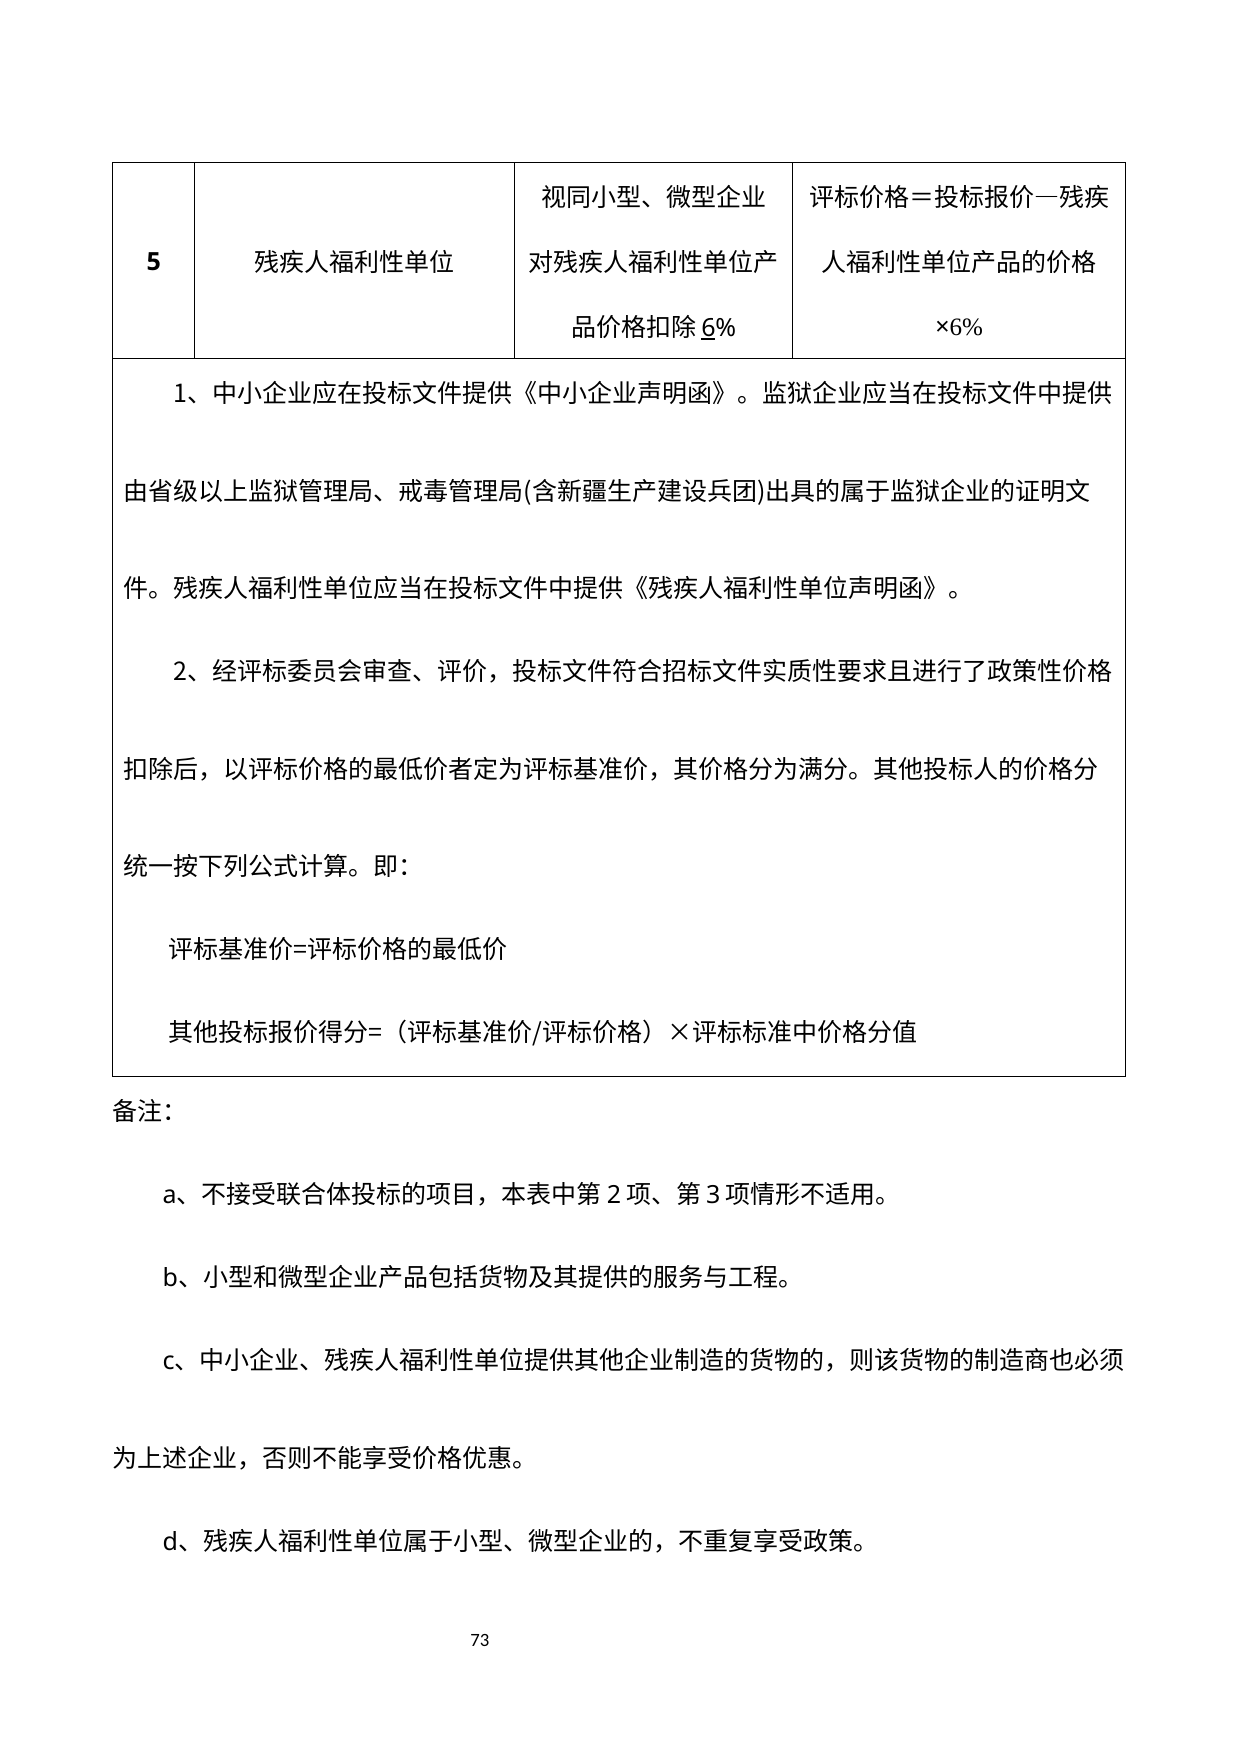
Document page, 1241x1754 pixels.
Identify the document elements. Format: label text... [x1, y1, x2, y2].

text 备注： [112, 1077, 1128, 1142]
table_cell 残疾人福利性单位 [195, 163, 514, 358]
table_cell 评标价格＝投标报价—残疾人福利性单位产品的价格×6% [793, 163, 1125, 358]
table_cell 1、中小企业应在投标文件提供《中小企业声明函》。监狱企业应当在投标文件中提供由省级以上监狱管理局、戒毒管理局(含新疆生产建设兵团)出具的属于监狱企业的证明文件。残疾人福利性单位应当在投标文件中提供《残疾人福利性单位声明函》。 2、经评标委员会审查、评价，投标文件符合招标文件实质性要求且进行了政策性价格扣除后，以评标价格的最低价者定为评标基准价，其价格分为满分。其他投标人的价格分统一按下列公式计算。即： 评标基准价=评标价格的最低价 其他投标报价得分=（评标基准价/评标价格）×评标标准中价格分值 [113, 359, 1125, 1076]
text c、中小企业、残疾人福利性单位提供其他企业制造的货物的，则该货物的制造商也必须为上述企业，否则不能享受价格优惠。 [112, 1326, 1128, 1489]
table_cell 5 [113, 163, 194, 358]
text a、不接受联合体投标的项目，本表中第2项、第3项情形不适用。 [112, 1160, 1128, 1225]
text d、残疾人福利性单位属于小型、微型企业的，不重复享受政策。 [112, 1507, 1128, 1572]
table_cell 视同小型、微型企业 对残疾人福利性单位产品价格扣除6% [515, 163, 792, 358]
text b、小型和微型企业产品包括货物及其提供的服务与工程。 [112, 1243, 1128, 1308]
